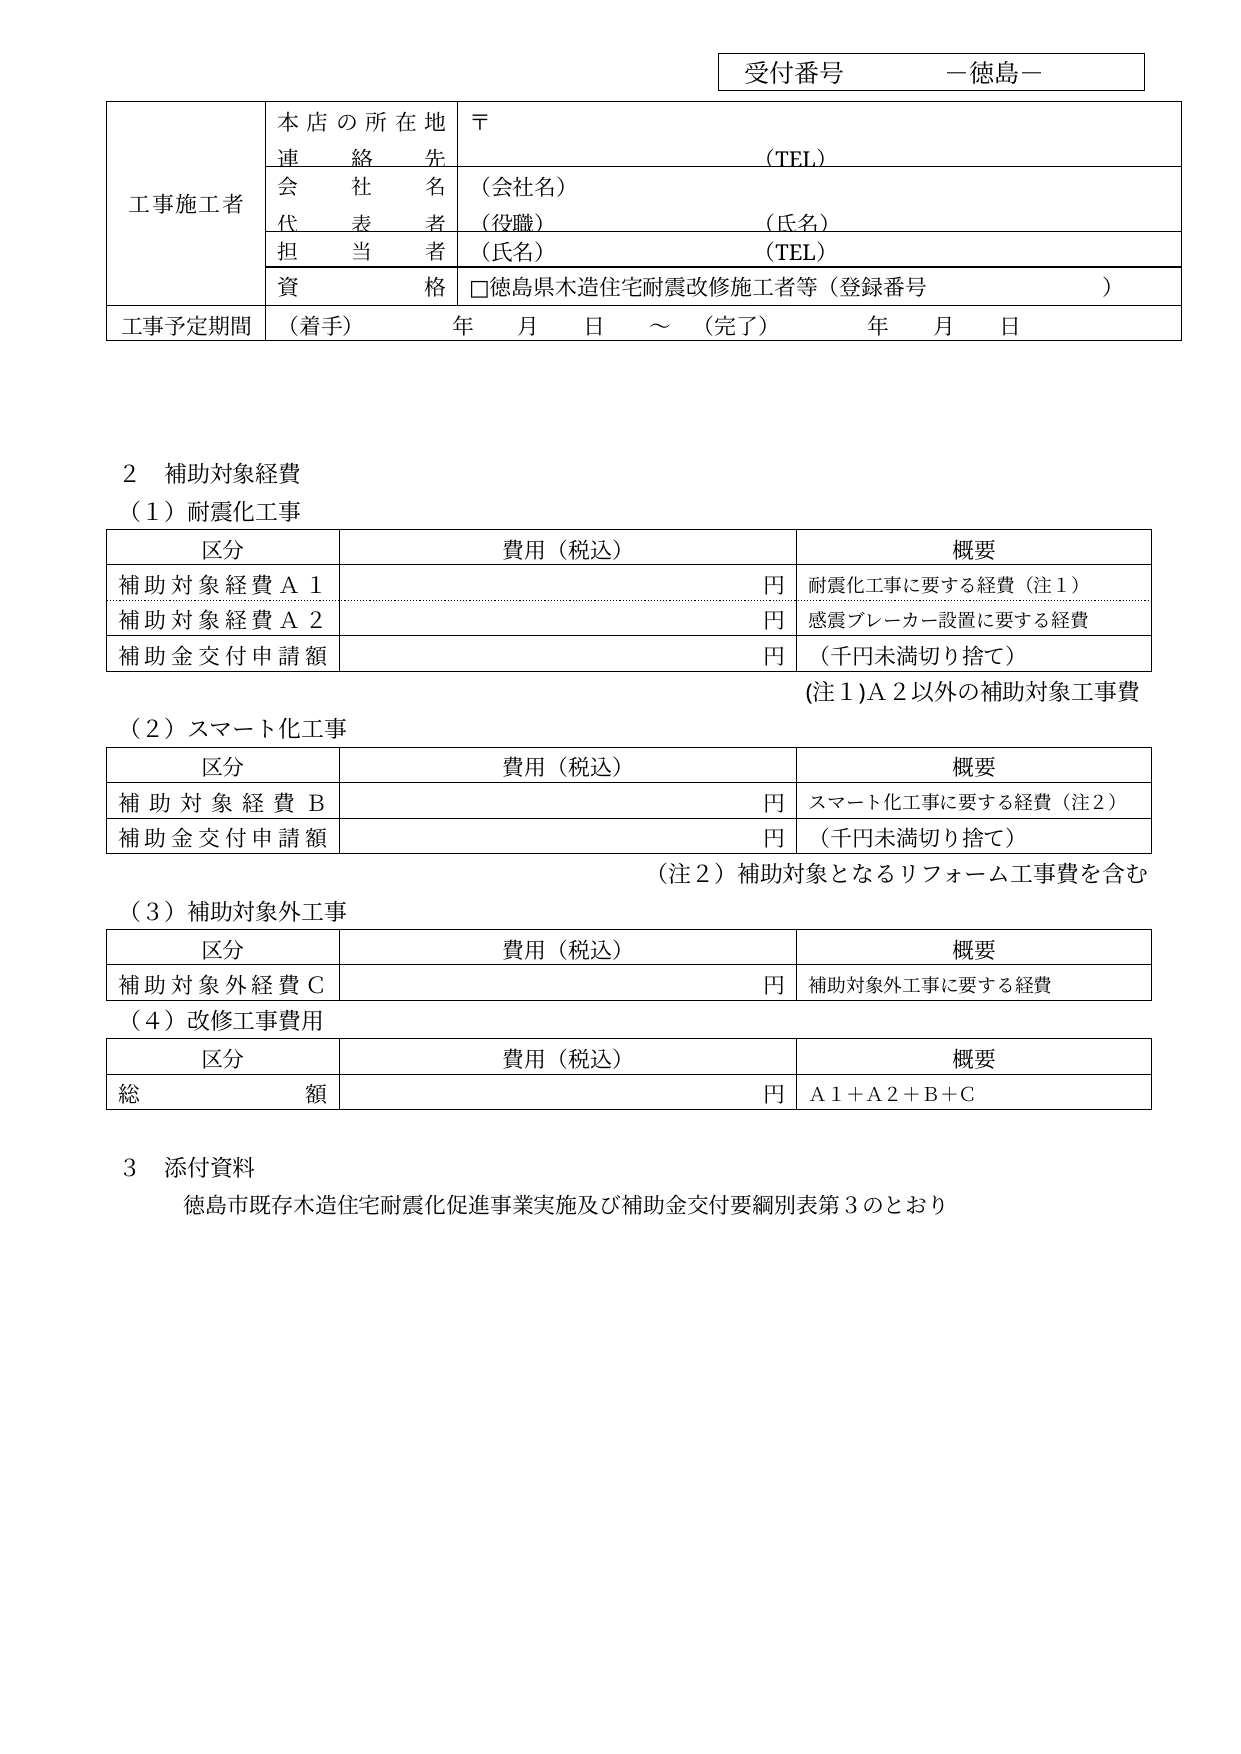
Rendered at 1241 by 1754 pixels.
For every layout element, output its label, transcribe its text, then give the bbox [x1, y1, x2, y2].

table_header 概要 [797, 748, 1151, 782]
text (注１)Ａ２以外の補助対象工事費 [118, 672, 1152, 709]
table_cell （会社名） （役職） （氏名） [458, 167, 1181, 231]
table_cell 円 [340, 600, 796, 635]
table_cell 円 [340, 965, 796, 1000]
table_cell 会社名 代表者 [266, 167, 457, 231]
table_cell スマート化工事に要する経費（注２） [797, 783, 1151, 817]
table_cell 〒 （TEL） [458, 102, 1181, 166]
table_header 区分 [107, 530, 339, 564]
table_cell 補助対象外工事に要する経費 [797, 965, 1151, 1000]
table_header 概要 [797, 1039, 1151, 1074]
table_cell （着手） 年 月 日 ～ （完了） 年 月 日 [266, 306, 1181, 340]
table_cell 担当者 [266, 232, 457, 266]
text （注２）補助対象となるリフォーム工事費を含む [118, 854, 1152, 891]
text （３）補助対象外工事 [118, 891, 1152, 929]
table_header 概要 [797, 530, 1151, 564]
table_cell 補助対象経費Ａ１ [107, 565, 339, 600]
table_cell 補助対象経費Ａ２ [107, 600, 339, 635]
table_header 費用（税込） [340, 930, 796, 964]
table_header 費用（税込） [340, 530, 796, 564]
table_header 区分 [107, 748, 339, 782]
table_header 区分 [107, 930, 339, 964]
text （１）耐震化工事 [118, 491, 1152, 529]
table_cell 円 [340, 1075, 796, 1109]
table_cell 本店の所在地 連絡先 [266, 102, 457, 166]
text ３ 添付資料 [118, 1148, 1152, 1185]
text （２）スマート化工事 [118, 709, 1152, 747]
table_cell （千円未満切り捨て） [797, 819, 1151, 853]
table_header 概要 [797, 930, 1151, 964]
table_cell 円 [340, 565, 796, 600]
table_cell 補助金交付申請額 [107, 819, 339, 853]
table_cell 円 [340, 783, 796, 817]
table_header 費用（税込） [340, 748, 796, 782]
text ２ 補助対象経費 [118, 454, 1152, 491]
table_cell 資 格 [266, 268, 457, 305]
table_cell 感震ブレーカー設置に要する経費 [797, 600, 1151, 635]
table_header 区分 [107, 1039, 339, 1074]
table_header 費用（税込） [340, 1039, 796, 1074]
table_cell 補助対象外経費Ｃ [107, 965, 339, 1000]
table_cell 円 [340, 819, 796, 853]
table_cell 工事予定期間 [107, 306, 265, 340]
text 徳島市既存木造住宅耐震化促進事業実施及び補助金交付要綱別表第３のとおり [118, 1185, 1152, 1223]
table_cell 総額 [107, 1075, 339, 1109]
table_cell 耐震化工事に要する経費（注１） [797, 565, 1151, 600]
text （４）改修工事費用 [118, 1001, 1152, 1038]
table_cell （千円未満切り捨て） [797, 636, 1151, 671]
table_cell （氏名） （TEL） [458, 232, 1181, 266]
table_cell Ａ１＋Ａ２＋Ｂ＋Ｃ [797, 1075, 1151, 1109]
table_cell 工事施工者 [107, 102, 265, 305]
table_cell 補助金交付申請額 [107, 636, 339, 671]
table_cell 円 [340, 636, 796, 671]
table_cell □徳島県木造住宅耐震改修施工者等（登録番号 ） [458, 268, 1181, 305]
table_cell 補助対象経費Ｂ [107, 783, 339, 817]
